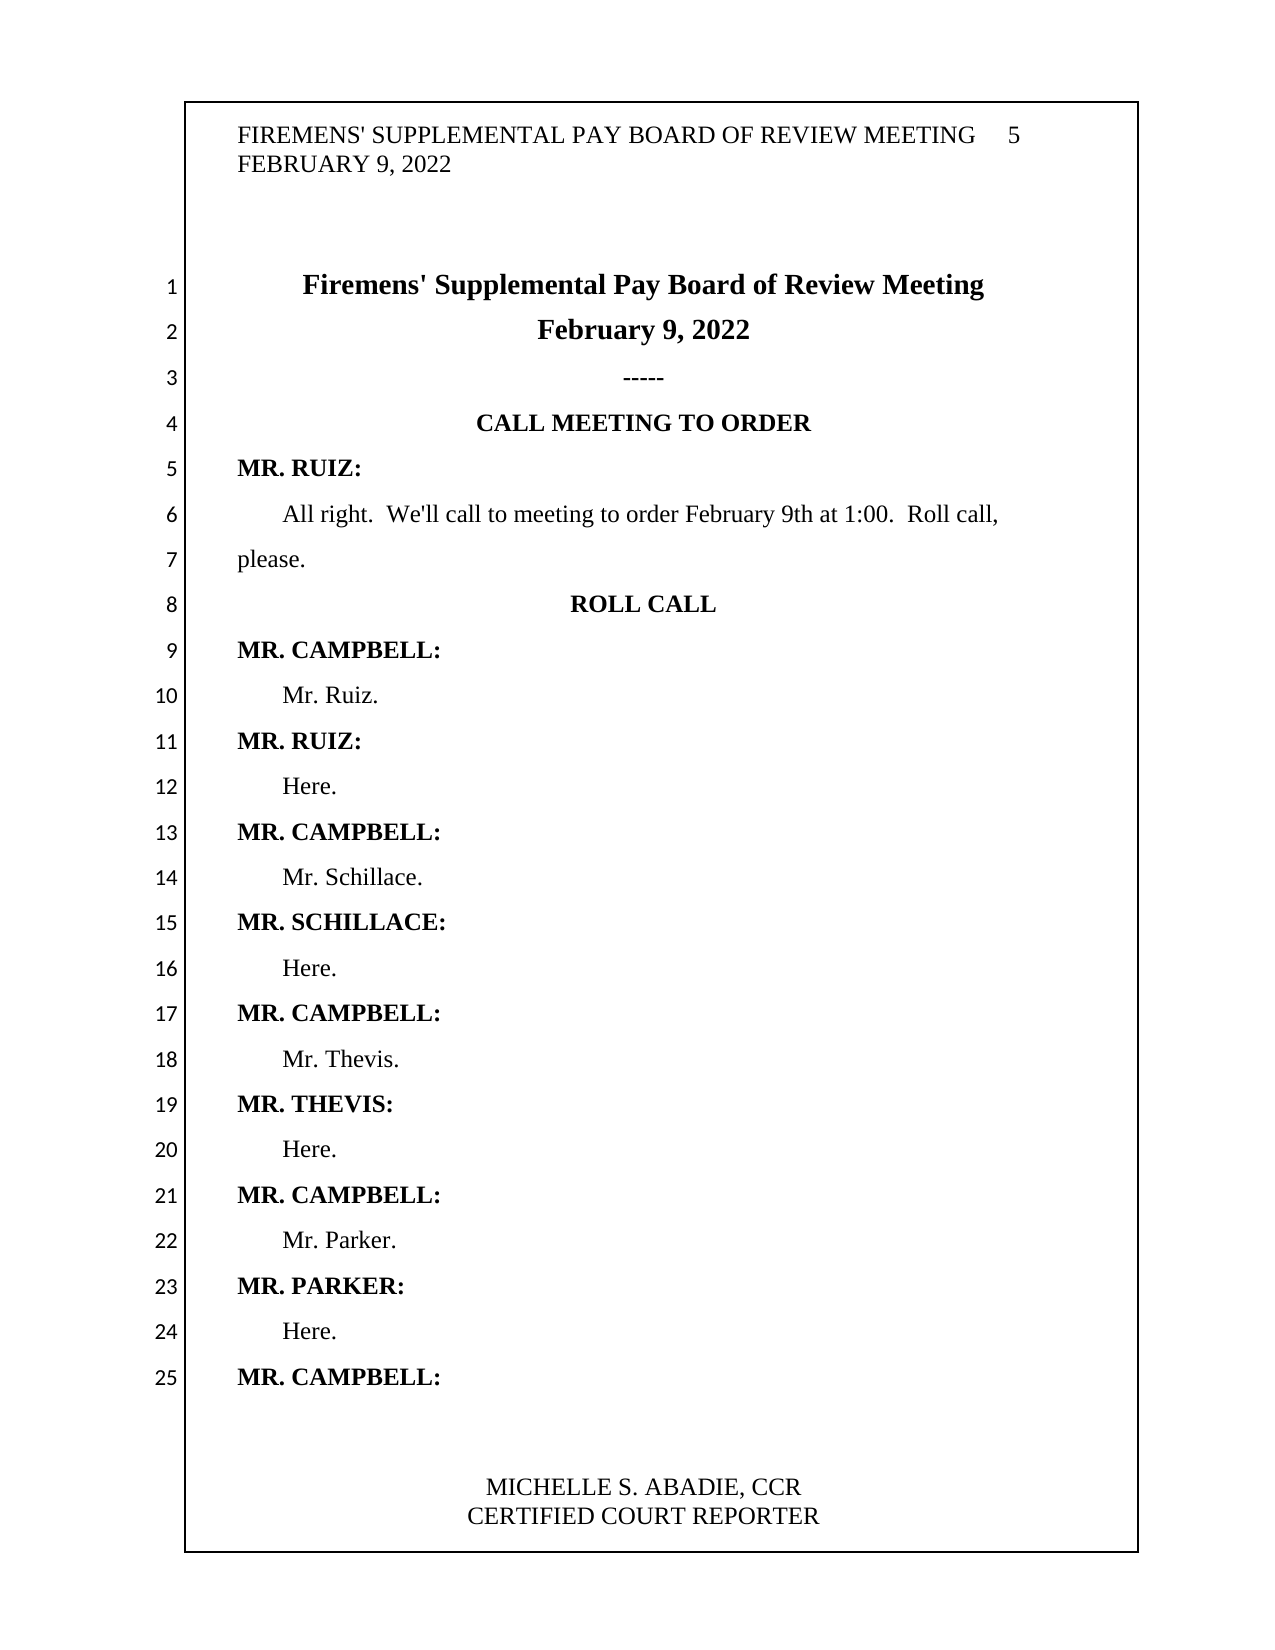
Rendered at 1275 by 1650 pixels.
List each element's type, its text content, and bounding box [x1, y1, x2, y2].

text MR. RUIZ: [237, 709, 1050, 754]
text ----- [237, 346, 1050, 391]
text Firemens' Supplemental Pay Board of Review Meeting [237, 255, 1050, 300]
text MR. CAMPBELL: [237, 982, 1050, 1027]
text ROLL CALL [237, 573, 1050, 618]
text Mr. Schillace. [237, 845, 1050, 891]
text Mr. Parker. [237, 1209, 1050, 1254]
text MR. CAMPBELL: [237, 1345, 1050, 1390]
text MR. CAMPBELL: [237, 618, 1050, 664]
text MR. PARKER: [237, 1254, 1050, 1299]
text All right. We'll call to meeting to order February 9th at 1:00. Roll call, please. [237, 482, 1050, 573]
text Here. [237, 1299, 1050, 1345]
text MR. CAMPBELL: [237, 800, 1050, 845]
text February 9, 2022 [237, 300, 1050, 346]
text Here. [237, 754, 1050, 800]
text MR. RUIZ: [237, 437, 1050, 482]
text Mr. Ruiz. [237, 664, 1050, 709]
text MR. SCHILLACE: [237, 891, 1050, 936]
text MR. THEVIS: [237, 1072, 1050, 1118]
text Here. [237, 1118, 1050, 1163]
text CALL MEETING TO ORDER [237, 391, 1050, 437]
text MR. CAMPBELL: [237, 1163, 1050, 1209]
text Here. [237, 936, 1050, 982]
text Mr. Thevis. [237, 1027, 1050, 1072]
